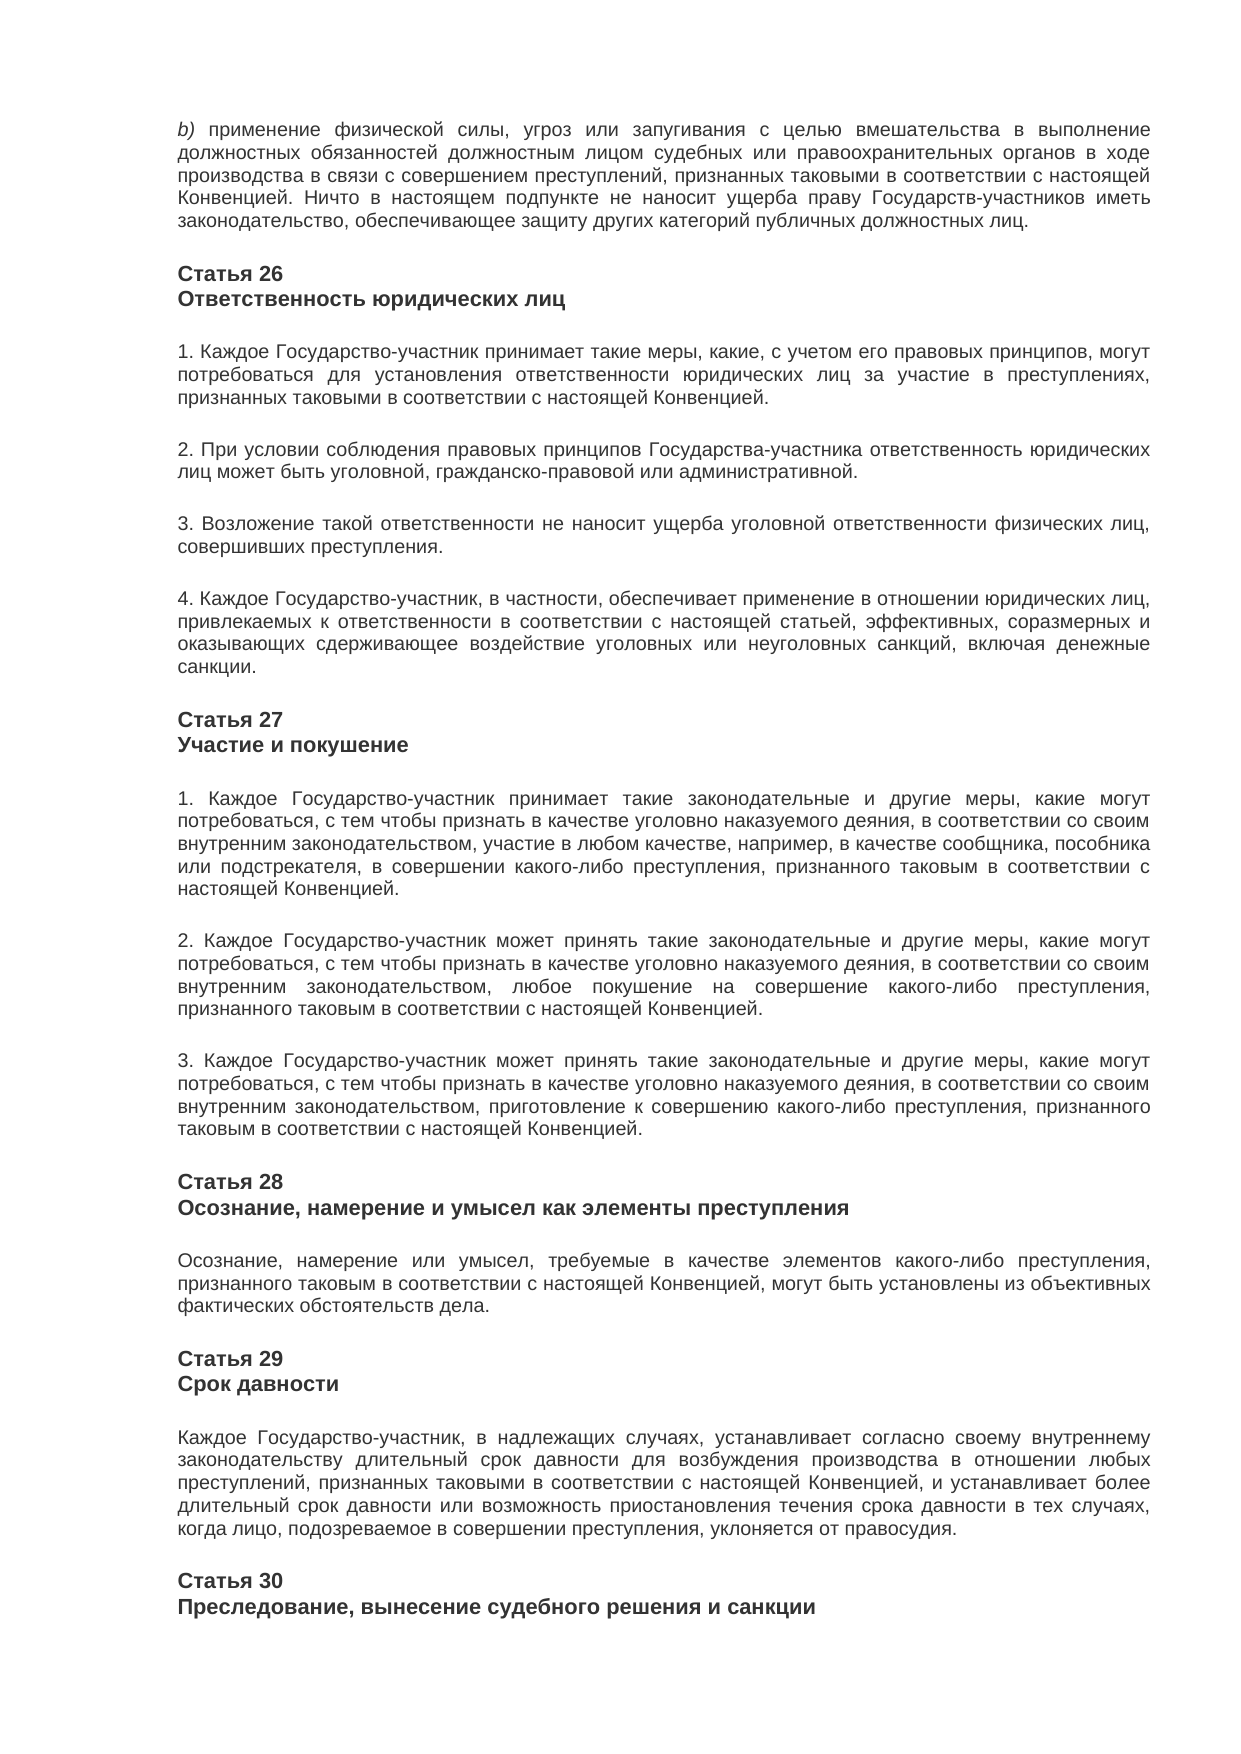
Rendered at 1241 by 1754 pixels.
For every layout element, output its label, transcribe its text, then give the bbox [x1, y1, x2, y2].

text b) применение физической силы, угроз или запугивания с целью вмешательства в выполнение должностных обязанностей должностным лицом судебных или правоохранительных органов в ходе производства в связи с совершением преступлений, признанных таковыми в соответствии с настоящей Конвенцией. Ничто в настоящем подпункте не наносит ущерба праву Государств-участников иметь законодательство, обеспечивающее защиту других категорий публичных должностных лиц. [177, 118, 1152, 232]
text Осознание, намерение или умысел, требуемые в качестве элементов какого-либо преступления, признанного таковым в соответствии с настоящей Конвенцией, могут быть установлены из объективных фактических обстоятельств дела. [177, 1249, 1152, 1317]
text 4. Каждое Государство-участник, в частности, обеспечивает применение в отношении юридических лиц, привлекаемых к ответственности в соответствии с настоящей статьей, эффективных, соразмерных и оказывающих сдерживающее воздействие уголовных или неуголовных санкций, включая денежные санкции. [177, 587, 1152, 678]
text Статья 29 Срок давности [177, 1346, 1152, 1396]
text 2. При условии соблюдения правовых принципов Государства-участника ответственность юридических лиц может быть уголовной, гражданско-правовой или административной. [177, 438, 1152, 483]
text 3. Возложение такой ответственности не наносит ущерба уголовной ответственности физических лиц, совершивших преступления. [177, 512, 1152, 558]
text 2. Каждое Государство-участник может принять такие законодательные и другие меры, какие могут потребоваться, с тем чтобы признать в качестве уголовно наказуемого деяния, в соответствии со своим внутренним законодательством, любое покушение на совершение какого-либо преступления, признанного таковым в соответствии с настоящей Конвенцией. [177, 929, 1152, 1020]
text Статья 27 Участие и покушение [177, 707, 1152, 757]
text 3. Каждое Государство-участник может принять такие законодательные и другие меры, какие могут потребоваться, с тем чтобы признать в качестве уголовно наказуемого деяния, в соответствии со своим внутренним законодательством, приготовление к совершению какого-либо преступления, признанного таковым в соответствии с настоящей Конвенцией. [177, 1049, 1152, 1140]
text 1. Каждое Государство-участник принимает такие законодательные и другие меры, какие могут потребоваться, с тем чтобы признать в качестве уголовно наказуемого деяния, в соответствии со своим внутренним законодательством, участие в любом качестве, например, в качестве сообщника, пособника или подстрекателя, в совершении какого-либо преступления, признанного таковым в соответствии с настоящей Конвенцией. [177, 786, 1152, 900]
text Статья 30 Преследование, вынесение судебного решения и санкции [177, 1568, 1152, 1619]
text 1. Каждое Государство-участник принимает такие меры, какие, с учетом его правовых принципов, могут потребоваться для установления ответственности юридических лиц за участие в преступлениях, признанных таковыми в соответствии с настоящей Конвенцией. [177, 340, 1152, 408]
text Статья 28 Осознание, намерение и умысел как элементы преступления [177, 1169, 1152, 1219]
text Каждое Государство-участник, в надлежащих случаях, устанавливает согласно своему внутреннему законодательству длительный срок давности для возбуждения производства в отношении любых преступлений, признанных таковыми в соответствии с настоящей Конвенцией, и устанавливает более длительный срок давности или возможность приостановления течения срока давности в тех случаях, когда лицо, подозреваемое в совершении преступления, уклоняется от правосудия. [177, 1426, 1152, 1539]
text Статья 26 Ответственность юридических лиц [177, 261, 1152, 311]
